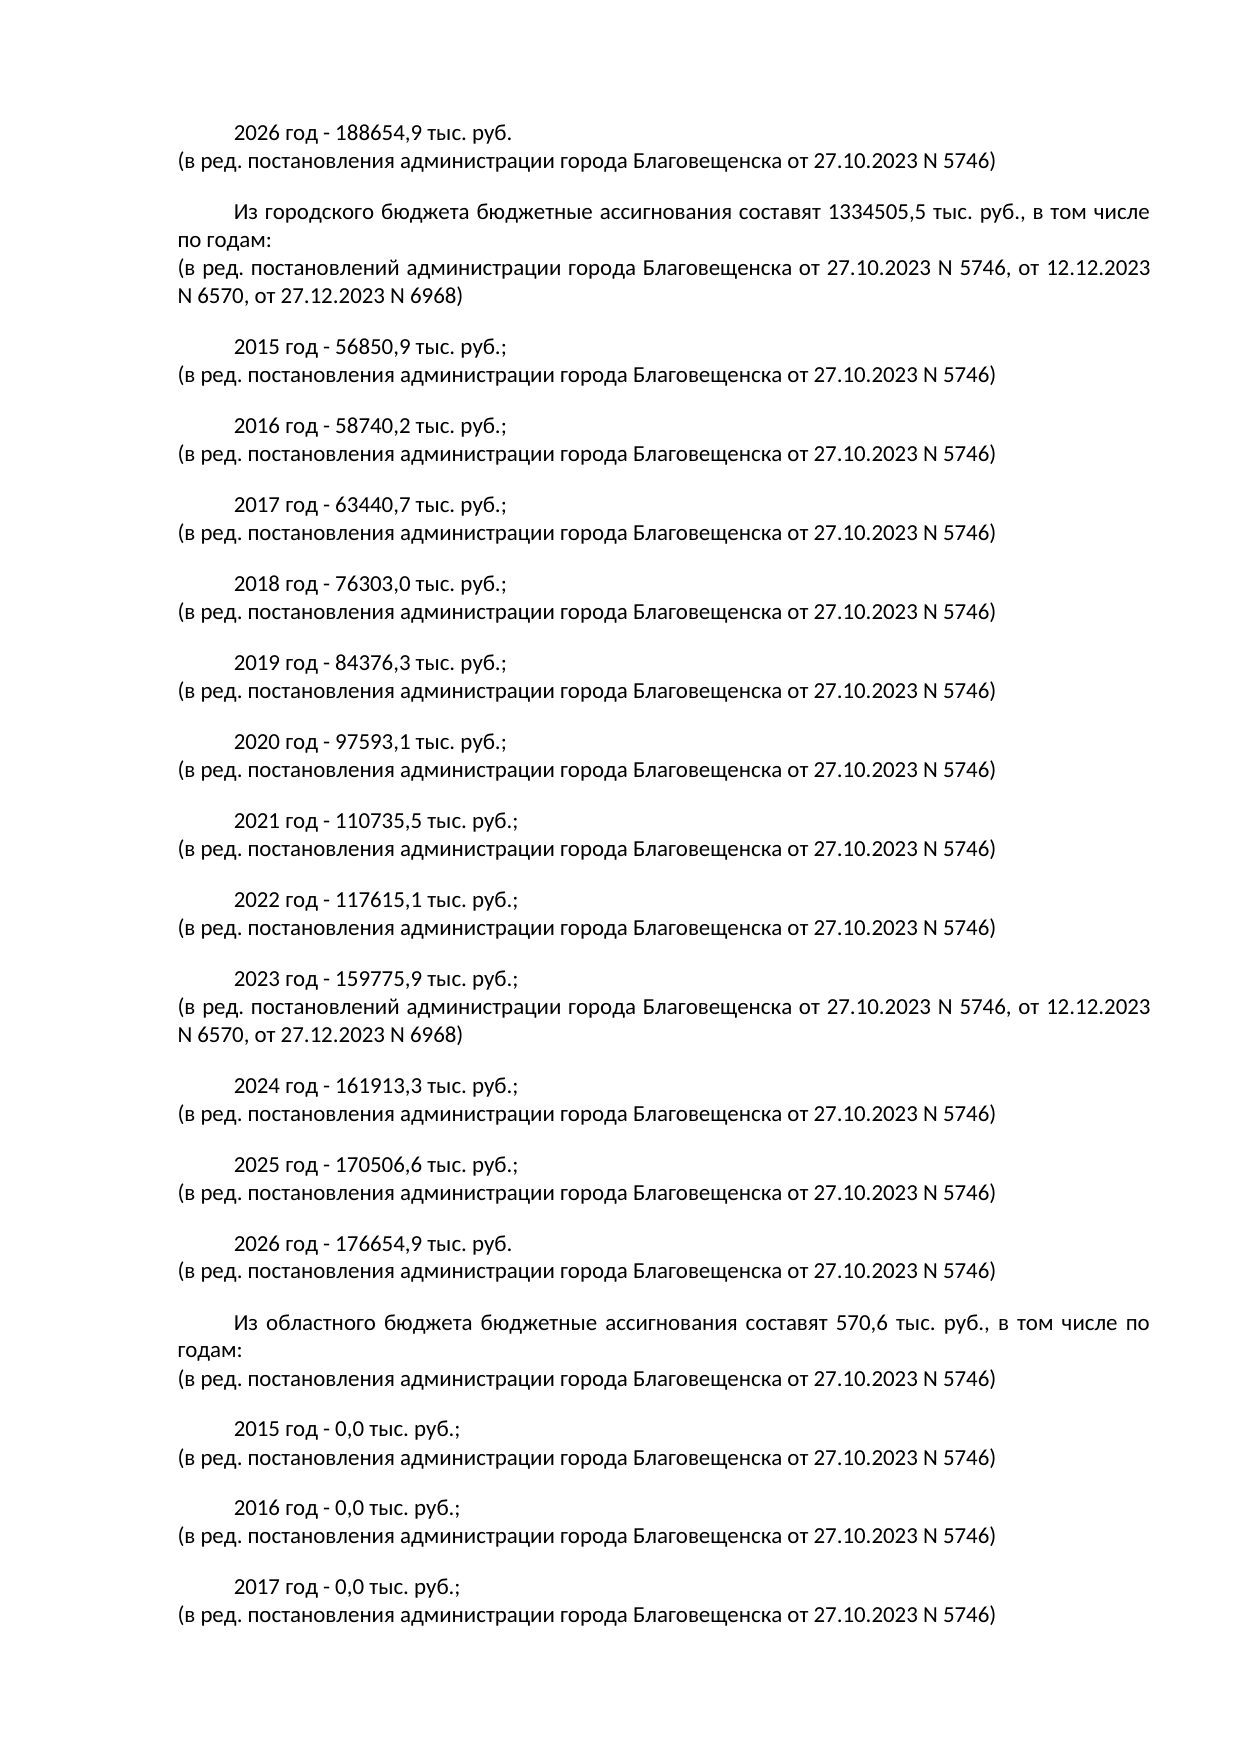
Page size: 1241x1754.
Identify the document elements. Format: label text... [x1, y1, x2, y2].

text Из областного бюджета бюджетные ассигнования составят 570,6 тыс. руб., в том числе по годам: [177, 1308, 1152, 1364]
text 2021 год - 110735,5 тыс. руб.; [177, 806, 1152, 834]
text (в ред. постановления администрации города Благовещенска от 27.10.2023 N 5746) [177, 439, 1152, 467]
text 2016 год - 58740,2 тыс. руб.; [177, 411, 1152, 439]
text 2018 год - 76303,0 тыс. руб.; [177, 569, 1152, 597]
text 2022 год - 117615,1 тыс. руб.; [177, 885, 1152, 913]
text (в ред. постановления администрации города Благовещенска от 27.10.2023 N 5746) [177, 1443, 1152, 1471]
text Из городского бюджета бюджетные ассигнования составят 1334505,5 тыс. руб., в том числе по годам: [177, 197, 1152, 253]
text (в ред. постановления администрации города Благовещенска от 27.10.2023 N 5746) [177, 597, 1152, 625]
text 2019 год - 84376,3 тыс. руб.; [177, 648, 1152, 676]
text 2023 год - 159775,9 тыс. руб.; [177, 964, 1152, 992]
text 2026 год - 176654,9 тыс. руб. [177, 1229, 1152, 1257]
text (в ред. постановления администрации города Благовещенска от 27.10.2023 N 5746) [177, 1364, 1152, 1392]
text (в ред. постановлений администрации города Благовещенска от 27.10.2023 N 5746, от 12.12.2023 N 6570, от 27.12.2023 N 6968) [177, 253, 1152, 309]
text (в ред. постановления администрации города Благовещенска от 27.10.2023 N 5746) [177, 676, 1152, 704]
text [177, 1601, 1152, 1628]
text (в ред. постановлений администрации города Благовещенска от 27.10.2023 N 5746, от 12.12.2023 N 6570, от 27.12.2023 N 6968) [177, 992, 1152, 1048]
text (в ред. постановления администрации города Благовещенска от 27.10.2023 N 5746) [177, 1099, 1152, 1127]
text (в ред. постановления администрации города Благовещенска от 27.10.2023 N 5746) [177, 360, 1152, 388]
text (в ред. постановления администрации города Благовещенска от 27.10.2023 N 5746) [177, 518, 1152, 546]
text (в ред. постановления администрации города Благовещенска от 27.10.2023 N 5746) [177, 1257, 1152, 1285]
text 2015 год - 56850,9 тыс. руб.; [177, 332, 1152, 360]
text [177, 146, 1152, 174]
text (в ред. постановления администрации города Благовещенска от 27.10.2023 N 5746) [177, 913, 1152, 941]
text 2026 год - 188654,9 тыс. руб. [177, 118, 1152, 146]
text (в ред. постановления администрации города Благовещенска от 27.10.2023 N 5746) [177, 755, 1152, 783]
text 2015 год - 0,0 тыс. руб.; [177, 1414, 1152, 1443]
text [177, 1522, 1152, 1549]
text 2017 год - 0,0 тыс. руб.; [177, 1572, 1152, 1601]
text (в ред. постановления администрации города Благовещенска от 27.10.2023 N 5746) [177, 1178, 1152, 1206]
text 2025 год - 170506,6 тыс. руб.; [177, 1150, 1152, 1178]
text 2024 год - 161913,3 тыс. руб.; [177, 1071, 1152, 1099]
text 2017 год - 63440,7 тыс. руб.; [177, 490, 1152, 518]
text (в ред. постановления администрации города Благовещенска от 27.10.2023 N 5746) [177, 834, 1152, 862]
text 2020 год - 97593,1 тыс. руб.; [177, 727, 1152, 755]
text 2016 год - 0,0 тыс. руб.; [177, 1493, 1152, 1522]
